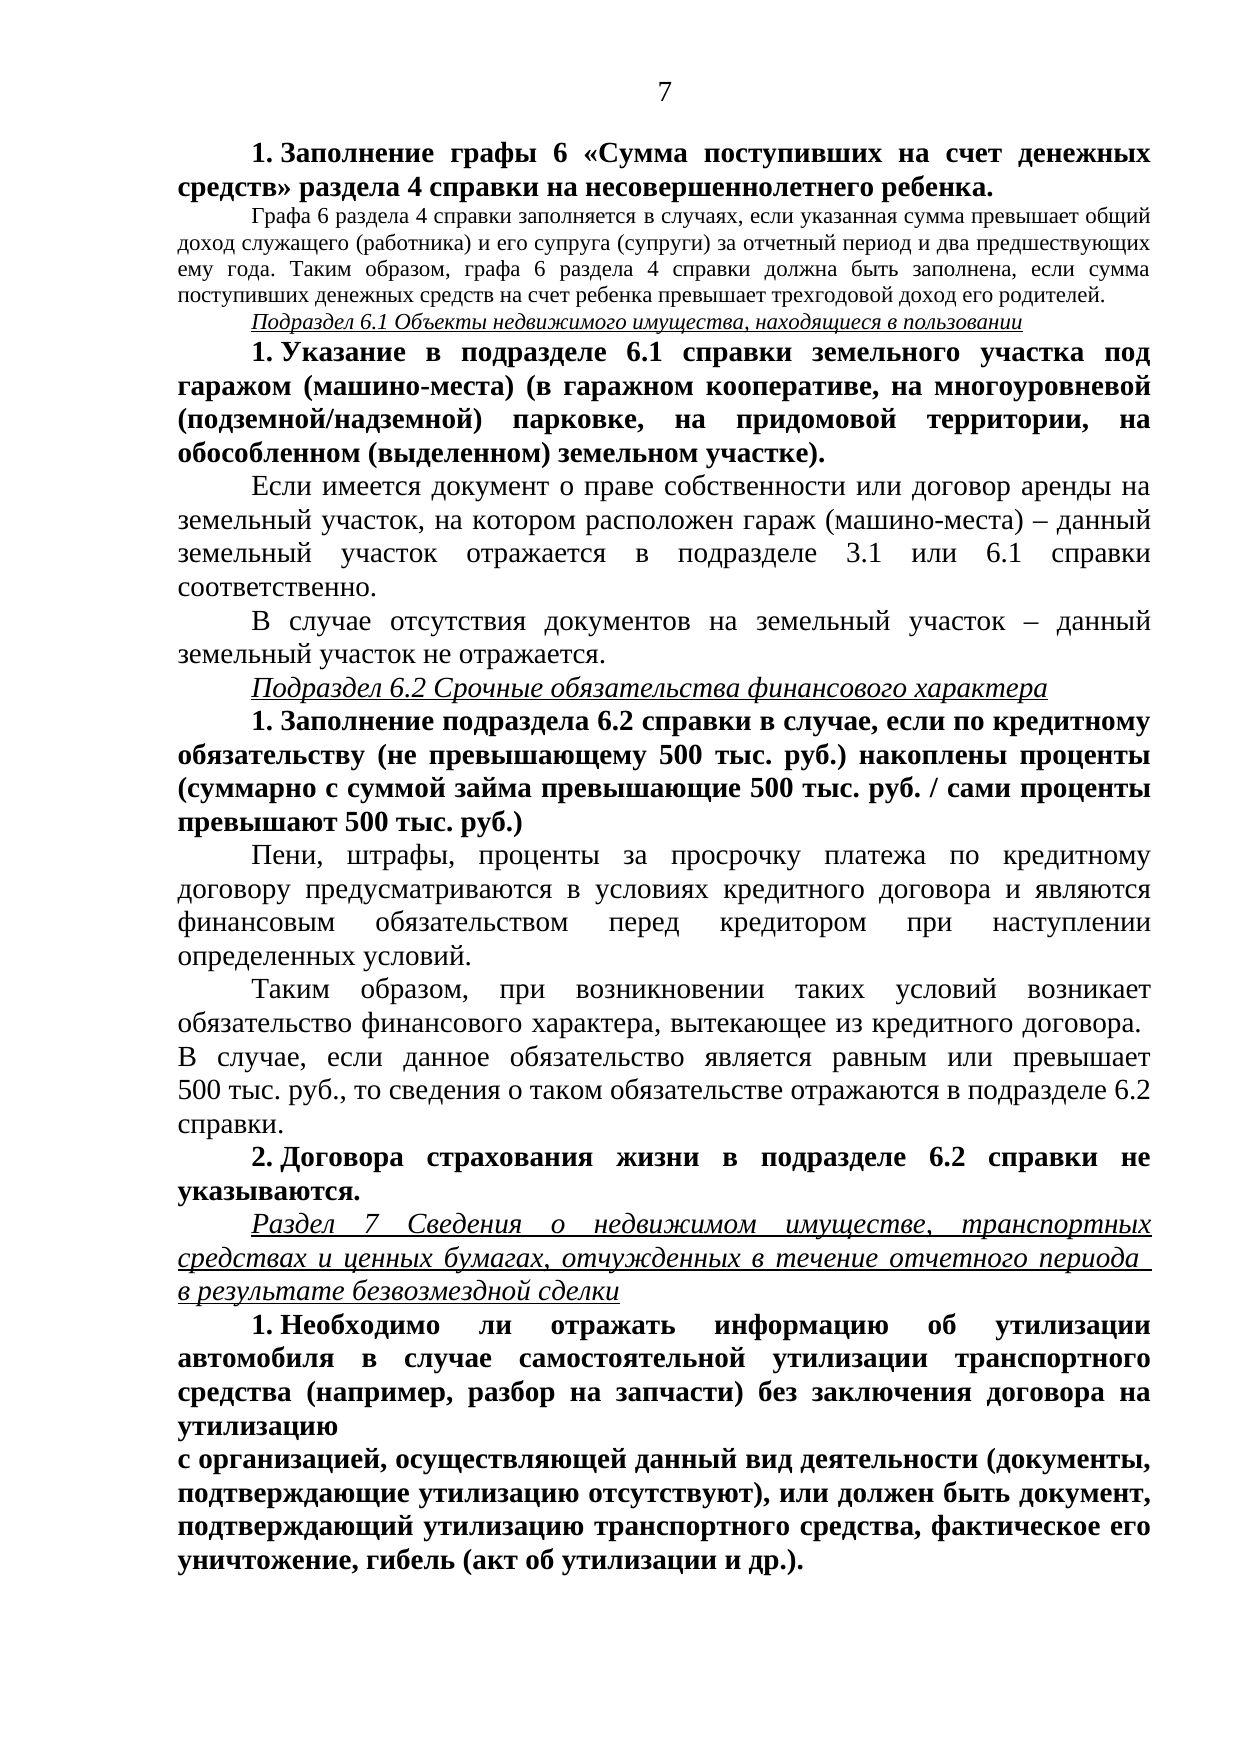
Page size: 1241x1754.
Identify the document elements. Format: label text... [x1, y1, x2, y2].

list Подраздел 6.2 Срочные обязательства финансового характера [177, 670, 1152, 703]
list 1. Заполнение подраздела 6.2 справки в случае, если по кредитному обязательству (не превышающему 500 тыс. руб.) накоплены проценты (суммарно с суммой займа превышающие 500 тыс. руб. / сами проценты превышают 500 тыс. руб.) [177, 703, 1152, 837]
list Пени, штрафы, проценты за просрочку платежа по кредитному договору предусматриваются в условиях кредитного договора и являются финансовым обязательством перед кредитором при наступлении определенных условий. [177, 837, 1152, 972]
list 1. Заполнение графы 6 «Сумма поступивших на счет денежных средств» раздела 4 справки на несовершеннолетнего ребенка. [177, 135, 1152, 202]
list Таким образом, при возникновении таких условий возникает обязательство финансового характера, вытекающее из кредитного договора. В случае, если данное обязательство является равным или превышает 500 тыс. руб., то сведения о таком обязательстве отражаются в подразделе 6.2 справки. [177, 972, 1152, 1139]
list 1. Необходимо ли отражать информацию об утилизации автомобиля в случае самостоятельной утилизации транспортного средства (например, разбор на запчасти) без заключения договора на утилизацию с организацией, осуществляющей данный вид деятельности (документы, подтверждающие утилизацию отсутствуют), или должен быть документ, подтверждающий утилизацию транспортного средства, фактическое его уничтожение, гибель (акт об утилизации и др.). [177, 1307, 1152, 1575]
text Раздел 7 Сведения о недвижимом имуществе, транспортных средствах и ценных бумагах, отчужденных в течение отчетного периода в результате безвозмездной сделки [177, 1270, 1152, 1307]
list 1. Указание в подразделе 6.1 справки земельного участка под гаражом (машино-места) (в гаражном кооперативе, на многоуровневой (подземной/надземной) парковке, на придомовой территории, на обособленном (выделенном) земельном участке). [177, 334, 1152, 468]
text Подраздел 6.1 Объекты недвижимого имущества, находящиеся в пользовании [177, 308, 1152, 334]
list 2. Договора страхования жизни в подразделе 6.2 справки не указываются. [177, 1139, 1152, 1206]
text Графа 6 раздела 4 справки заполняется в случаях, если указанная сумма превышает общий доход служащего (работника) и его супруга (супруги) за отчетный период и два предшествующих ему года. Таким образом, графа 6 раздела 4 справки должна быть заполнена, если сумма поступивших денежных средств на счет ребенка превышает трехгодовой доход его родителей. [177, 202, 1152, 308]
list В случае отсутствия документов на земельный участок – данный земельный участок не отражается. [177, 603, 1152, 670]
text Раздел 7 Сведения о недвижимом имуществе, транспортных средствах и ценных бумагах, отчужденных в течение отчетного периода в результате безвозмездной сделки [177, 1206, 1152, 1269]
list Если имеется документ о праве собственности или договор аренды на земельный участок, на котором расположен гараж (машино-места) – данный земельный участок отражается в подразделе 3.1 или 6.1 справки соответственно. [177, 468, 1152, 603]
